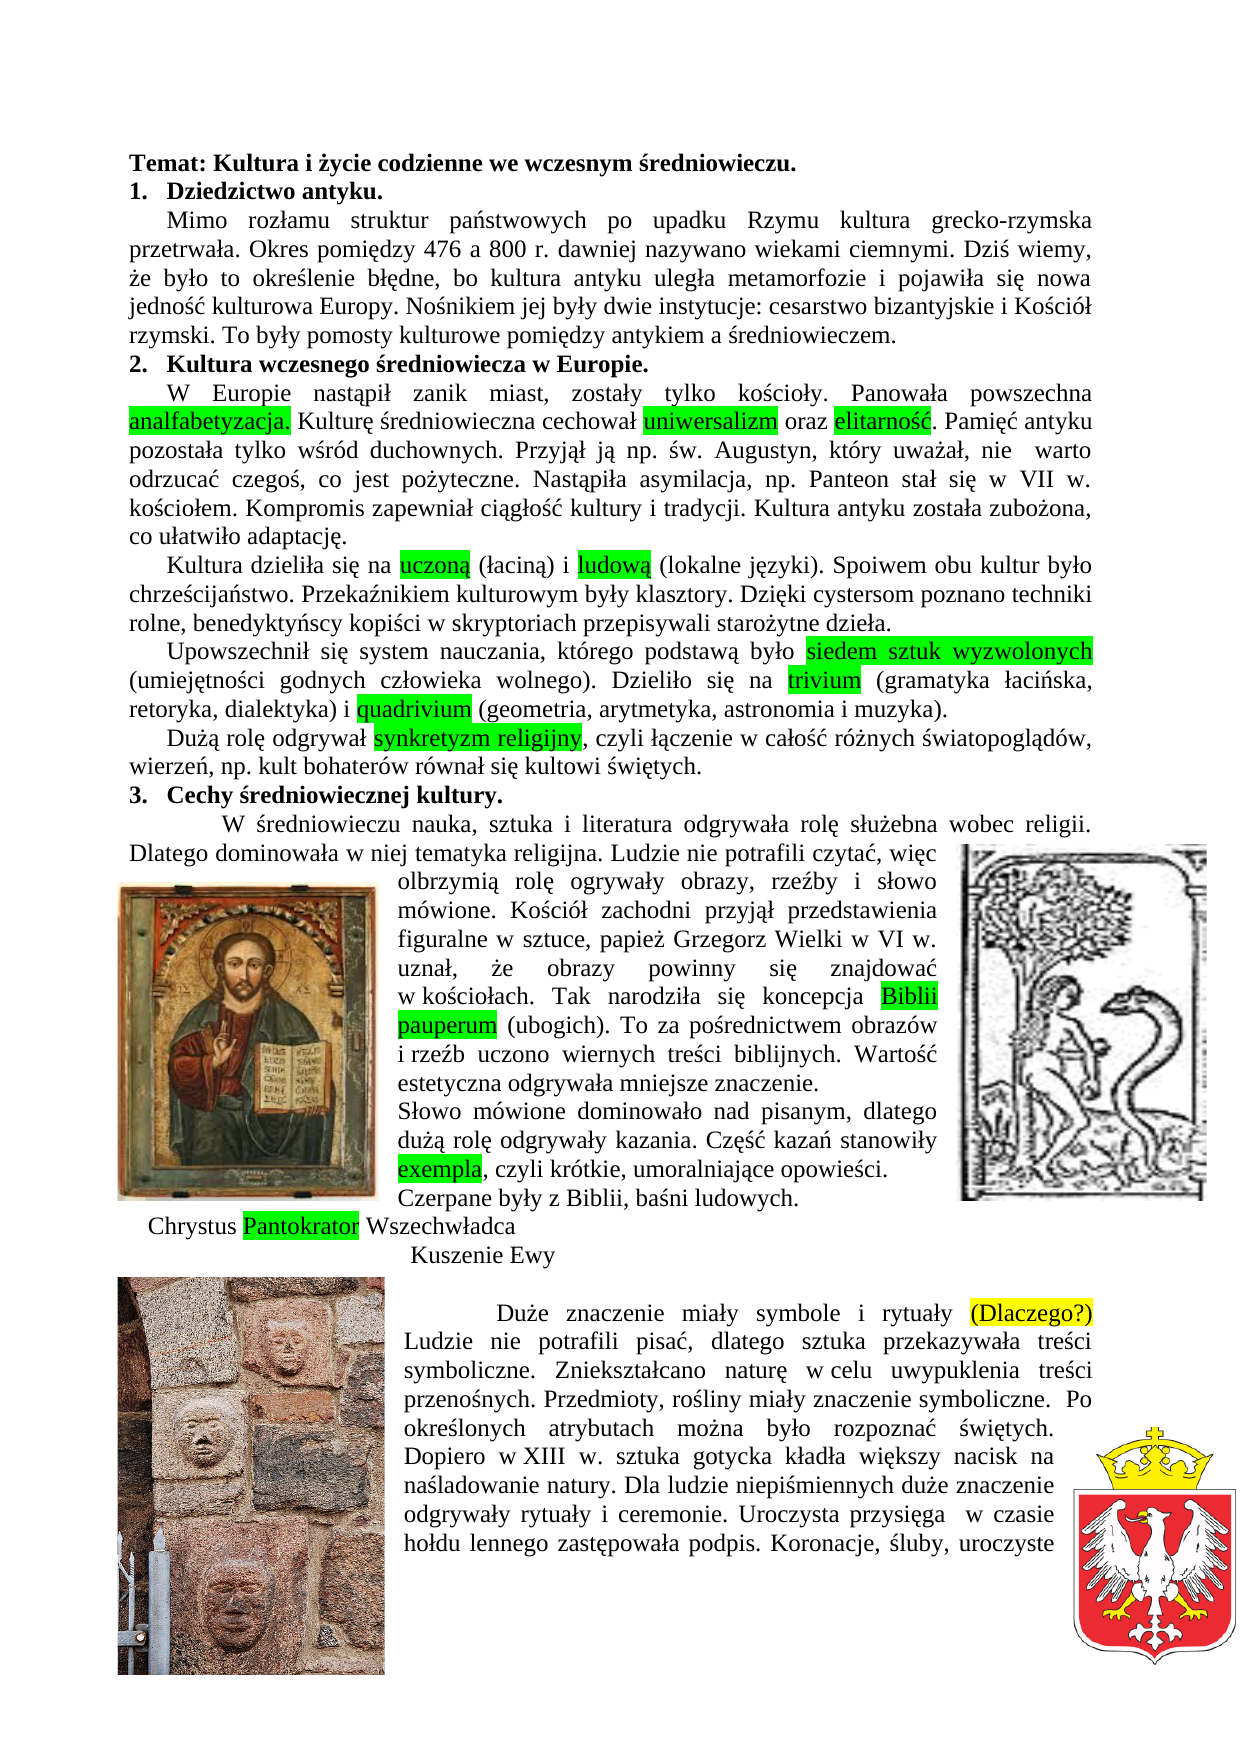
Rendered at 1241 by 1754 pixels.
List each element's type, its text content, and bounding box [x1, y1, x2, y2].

list Dziedzictwo antyku. [129, 176, 1093, 205]
text Kultura dzieliła się na uczoną (łaciną) i ludową (lokalne języki). Spoiwem obu kultur było chrześcijaństwo. Przekaźnikiem kulturowym były klasztory. Dzięki cystersom poznano techniki rolne, benedyktyńscy kopiści w skryptoriach przepisywali starożytne dzieła. [129, 550, 1093, 636]
text Mimo rozłamu struktur państwowych po upadku Rzymu kultura grecko-rzymska przetrwała. Okres pomiędzy 800 r. dawniej nazywano wiekami ciemnymi. Dziś wiemy, że było to określenie błędne, bo kultura antyku uległa metamorfozie i pojawiła się nowa jedność kulturowa Europy. Nośnikiem jej były dwie instytucje: cesarstwo bizantyjskie i Kościół rzymski. To były pomosty kulturowe pomiędzy antykiem a średniowieczem. [129, 205, 1093, 349]
picture [117, 882, 379, 1201]
text W średniowieczu nauka, sztuka i literatura odgrywała rolę służebna wobec religii. Dlatego dominowała w niej tematyka religijna. Ludzie nie potrafili czytać, więc olbrzymią rolę ogrywały obrazy, rzeźby i słowo mówione. Kościół zachodni przyjął przedstawienia figuralne w sztuce, papież Grzegorz Wielki w VI w. uznał, że obrazy powinny się znajdować w kościołach. Tak narodziła się koncepcja Biblii pauperum (ubogich). To za pośrednictwem obrazów i rzeźb uczono wiernych treści biblijnych. Wartość estetyczna odgrywała mniejsze znaczenie. [129, 809, 1093, 1096]
text Chrystus Pantokrator Wszechwładca Kuszenie Ewy [148, 1211, 1093, 1269]
list Cechy średniowiecznej kultury. [129, 780, 1093, 809]
text W Europie nastąpił zanik miast, zostały tylko kościoły. Panowała powszechna analfabetyzacja. Kulturę średniowieczna cechował uniwersalizm oraz elitarność. Pamięć antyku pozostała tylko wśród duchownych. Przyjął ją np. św. Augustyn, który uważał, nie warto odrzucać czegoś, co jest pożyteczne. Nastąpiła asymilacja, np. Panteon stał się w VII w. kościołem. Kompromis zapewniał ciągłość kultury i tradycji. Kultura antyku została zubożona, co ułatwiło adaptację. [129, 378, 1093, 550]
text Słowo mówione dominowało nad pisanym, dlatego dużą rolę odgrywały kazania. Część kazań stanowiły exempla, czyli krótkie, umoralniające opowieści. [379, 1096, 956, 1183]
text Temat: Kultura i życie codzienne we wczesnym średniowieczu. [129, 148, 1093, 176]
text Dużą rolę odgrywał synkretyzm religijny, czyli łączenie w całość różnych światopoglądów, wierzeń, np. kult bohaterów równał się kultowi świętych. [129, 723, 1093, 780]
picture [956, 844, 1207, 1201]
picture [117, 1277, 385, 1675]
text Upowszechnił się system nauczania, którego podstawą było siedem sztuk wyzwolonych (umiejętności godnych człowieka wolnego). Dzieliło się na trivium (gramatyka łacińska, retoryka, dialektyka) i quadrivium (geometria, arytmetyka, astronomia i muzyka). [129, 636, 1093, 723]
picture [1073, 1427, 1236, 1665]
list Kultura wczesnego średniowiecza w Europie. [129, 349, 1093, 378]
text Czerpane były z Biblii, baśni ludowych. [148, 1183, 1093, 1211]
